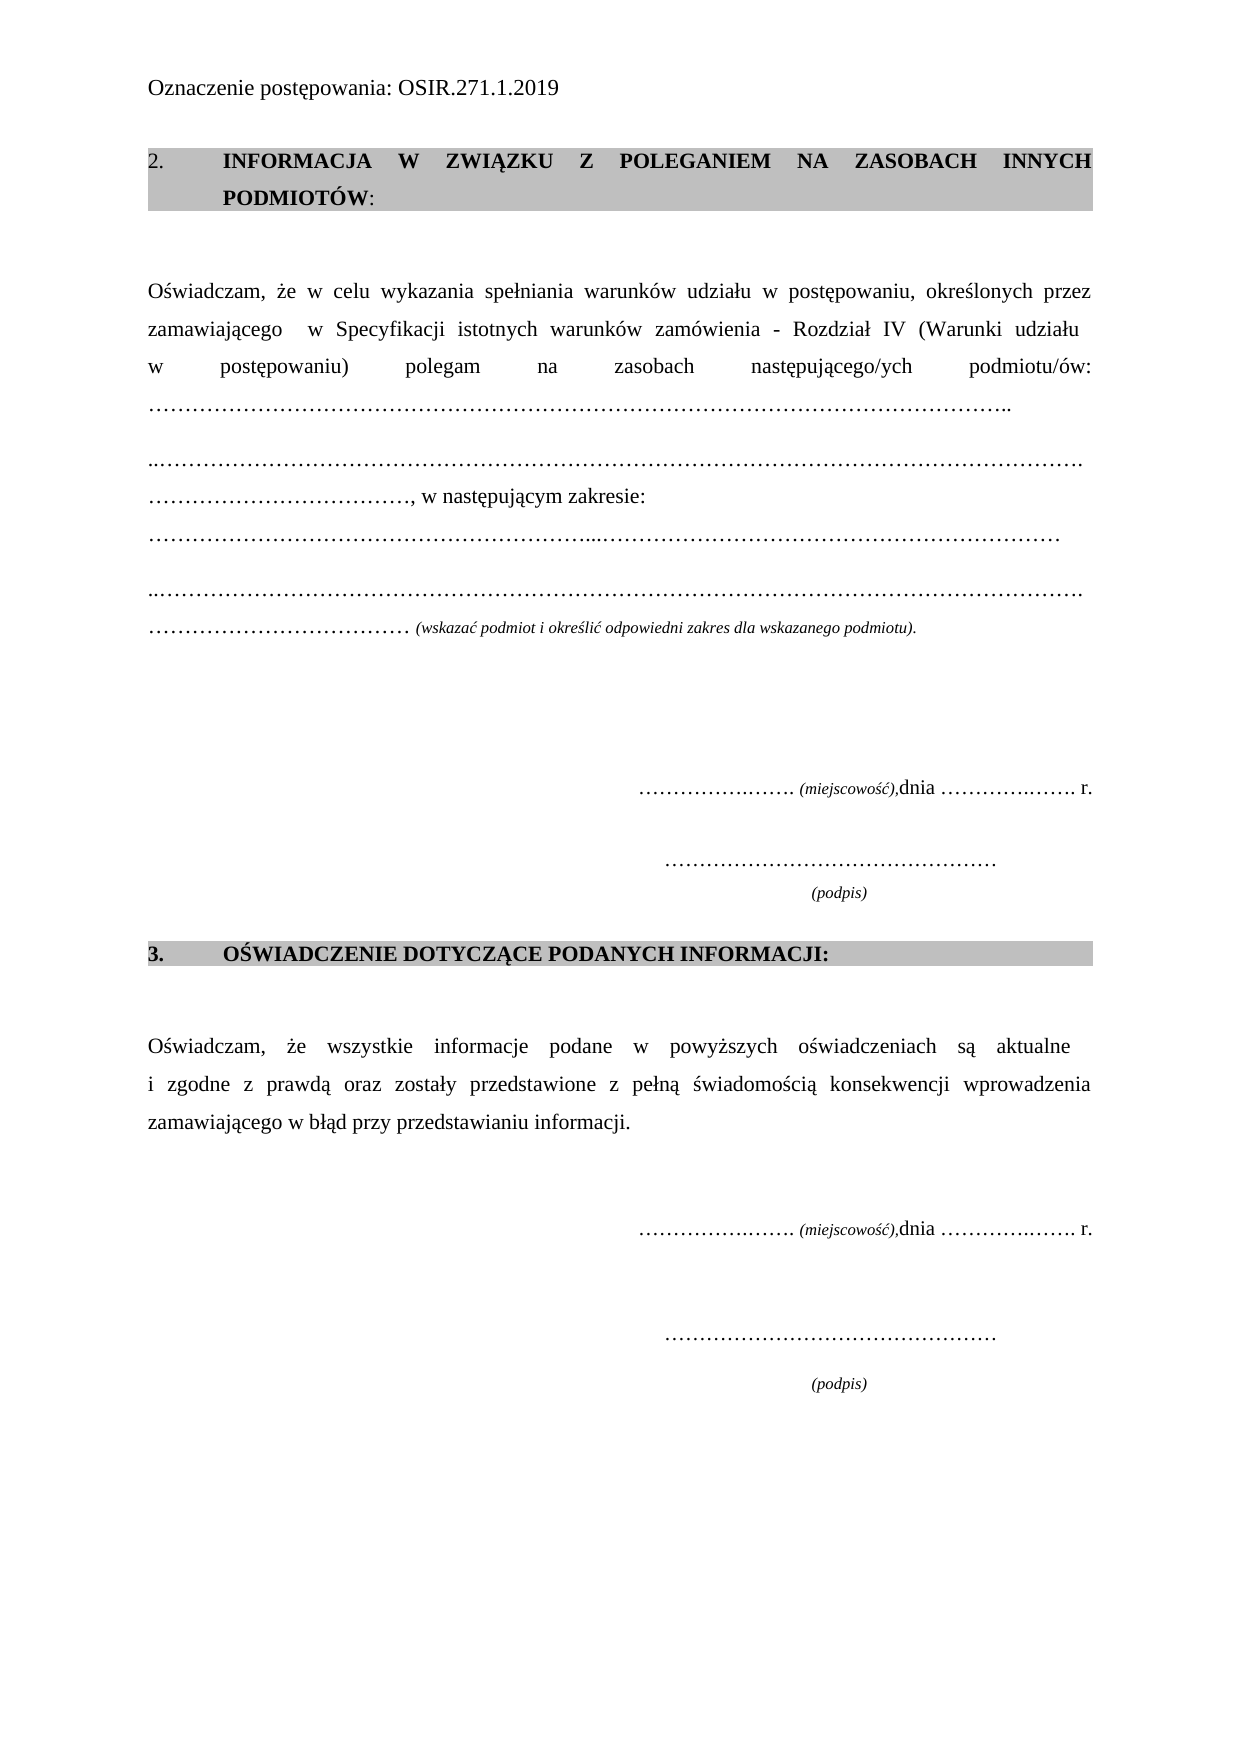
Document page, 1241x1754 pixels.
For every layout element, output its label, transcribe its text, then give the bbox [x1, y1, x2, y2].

text …………….……. (miejscowość),dnia ………….……. r. [148, 775, 1093, 799]
text (podpis) [738, 883, 1093, 902]
list OŚWIADCZENIE DOTYCZĄCE PODANYCH INFORMACJI: [148, 941, 1093, 966]
text Oświadczam, że w celu wykazania spełniania warunków udziału w postępowaniu, określonych przez zamawiającego w Specyfikacji istotnych warunków zamówienia - Rozdział IV (Warunki udziału w postępowaniu) polegam na zasobach następującego/ych podmiotu/ów: ……………………………………………………………………………………………………….. [148, 278, 1093, 416]
text ………………………………………… [148, 847, 1093, 871]
text ..……………………………………………………………………………………………………………….……………………………… (wskazać podmiot i określić odpowiedni zakres dla wskazanego podmiotu). [148, 576, 1093, 639]
text …………….……. (miejscowość),dnia ………….……. r. [148, 1216, 1093, 1240]
list INFORMACJA W ZWIĄZKU Z POLEGANIEM NA ZASOBACH INNYCH PODMIOTÓW: [148, 148, 1093, 211]
text ..……………………………………………………………………………………………………………….………………………………, w następującym zakresie: ……………………………………………………...……………………………………………………… [148, 446, 1093, 546]
text (podpis) [738, 1374, 1093, 1393]
text Oświadczam, że wszystkie informacje podane w powyższych oświadczeniach są aktualne i zgodne z prawdą oraz zostały przedstawione z pełną świadomością konsekwencji wprowadzenia zamawiającego w błąd przy przedstawianiu informacji. [148, 1033, 1093, 1134]
text ………………………………………… [148, 1321, 1093, 1345]
